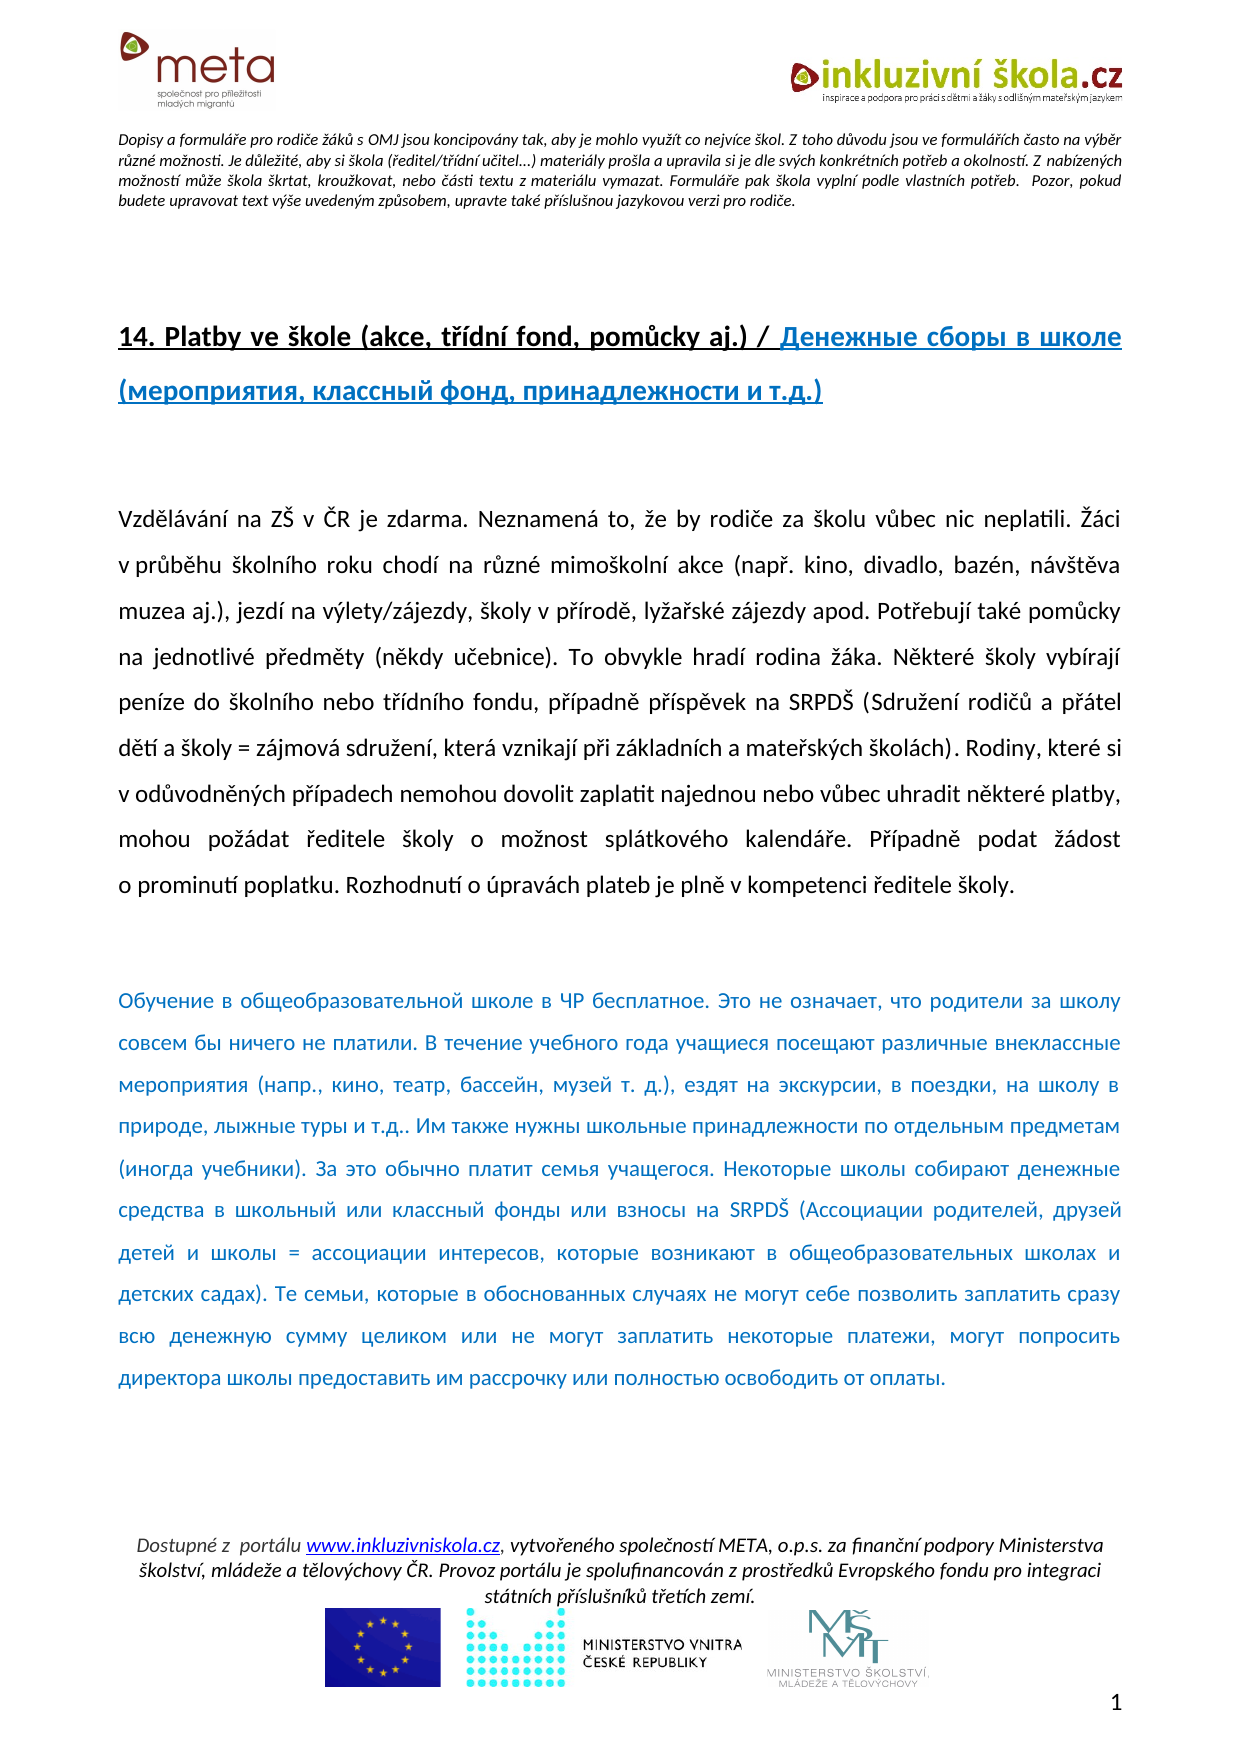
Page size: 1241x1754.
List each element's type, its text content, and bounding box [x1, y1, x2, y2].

text 14. Platby ve škole (akce, třídní fond, pomůcky aj.) / Денежные сборы в школе (мероприятия, классный фонд, принадлежности и т.д.) [118, 318, 1122, 348]
text Vzdělávání na ZŠ v ČR je zdarma. Neznamená to, že by rodiče za školu vůbec nic neplatili. Žáci v průběhu školního roku chodí na různé mimoškolní akce (např. kino, divadlo, bazén, návštěva muzea aj.), jezdí na výlety/zájezdy, školy v přírodě, lyžařské zájezdy apod. Potřebují také pomůcky na jednotlivé předměty (někdy učebnice). To obvykle hradí rodina žáka. Některé školy vybírají peníze do školního nebo třídního fondu, případně příspěvek na SRPDŠ (Sdružení rodičů a přátel dětí a školy = zájmová sdružení, která vznikají při základních a mateřských školách). Rodiny, které si v odůvodněných případech nemohou dovolit zaplatit najednou nebo vůbec uhradit některé platby, mohou požádat ředitele školy o možnost splátkového kalendáře. Případně podat žádost o prominutí poplatku. Rozhodnutí o úpravách plateb je plně v kompetenci ředitele školy. [118, 503, 1122, 900]
text 14. Platby ve škole (akce, třídní fond, pomůcky aj.) / Денежные сборы в школе (мероприятия, классный фонд, принадлежности и т.д.) [118, 350, 1122, 407]
text Обучение в общеобразовательной школе в ЧР бесплатное. Это не означает, что родители за школу совсем бы ничего не платили. В течение учебного года учащиеся посещают различные внеклассные мероприятия (напр., кино, театр, бассейн, музей т. д.), ездят на экскурсии, в поездки, на школу в природе, лыжные туры и т.д.. Им также нужны школьные принадлежности по отдельным предметам (иногда учебники). За это обычно платит семья учащегося. Некоторые школы собирают денежные средства в школьный или классный фонды или взносы на SRPDŠ (Ассоциации родителей, друзей детей и школы = ассоциации интересов, которые возникают в общеобразовательных школах и детских садах). Те семьи, которые в обоснованных случаях не могут себе позволить заплатить сразу всю денежную сумму целиком или не могут заплатить некоторые платежи, могут попросить директора школы предоставить им рассрочку или полностью освободить от оплаты. [118, 986, 1122, 1392]
picture [118, 29, 276, 111]
picture [325, 1608, 441, 1687]
picture [767, 1610, 929, 1687]
picture [790, 57, 1123, 104]
picture [466, 1608, 742, 1687]
